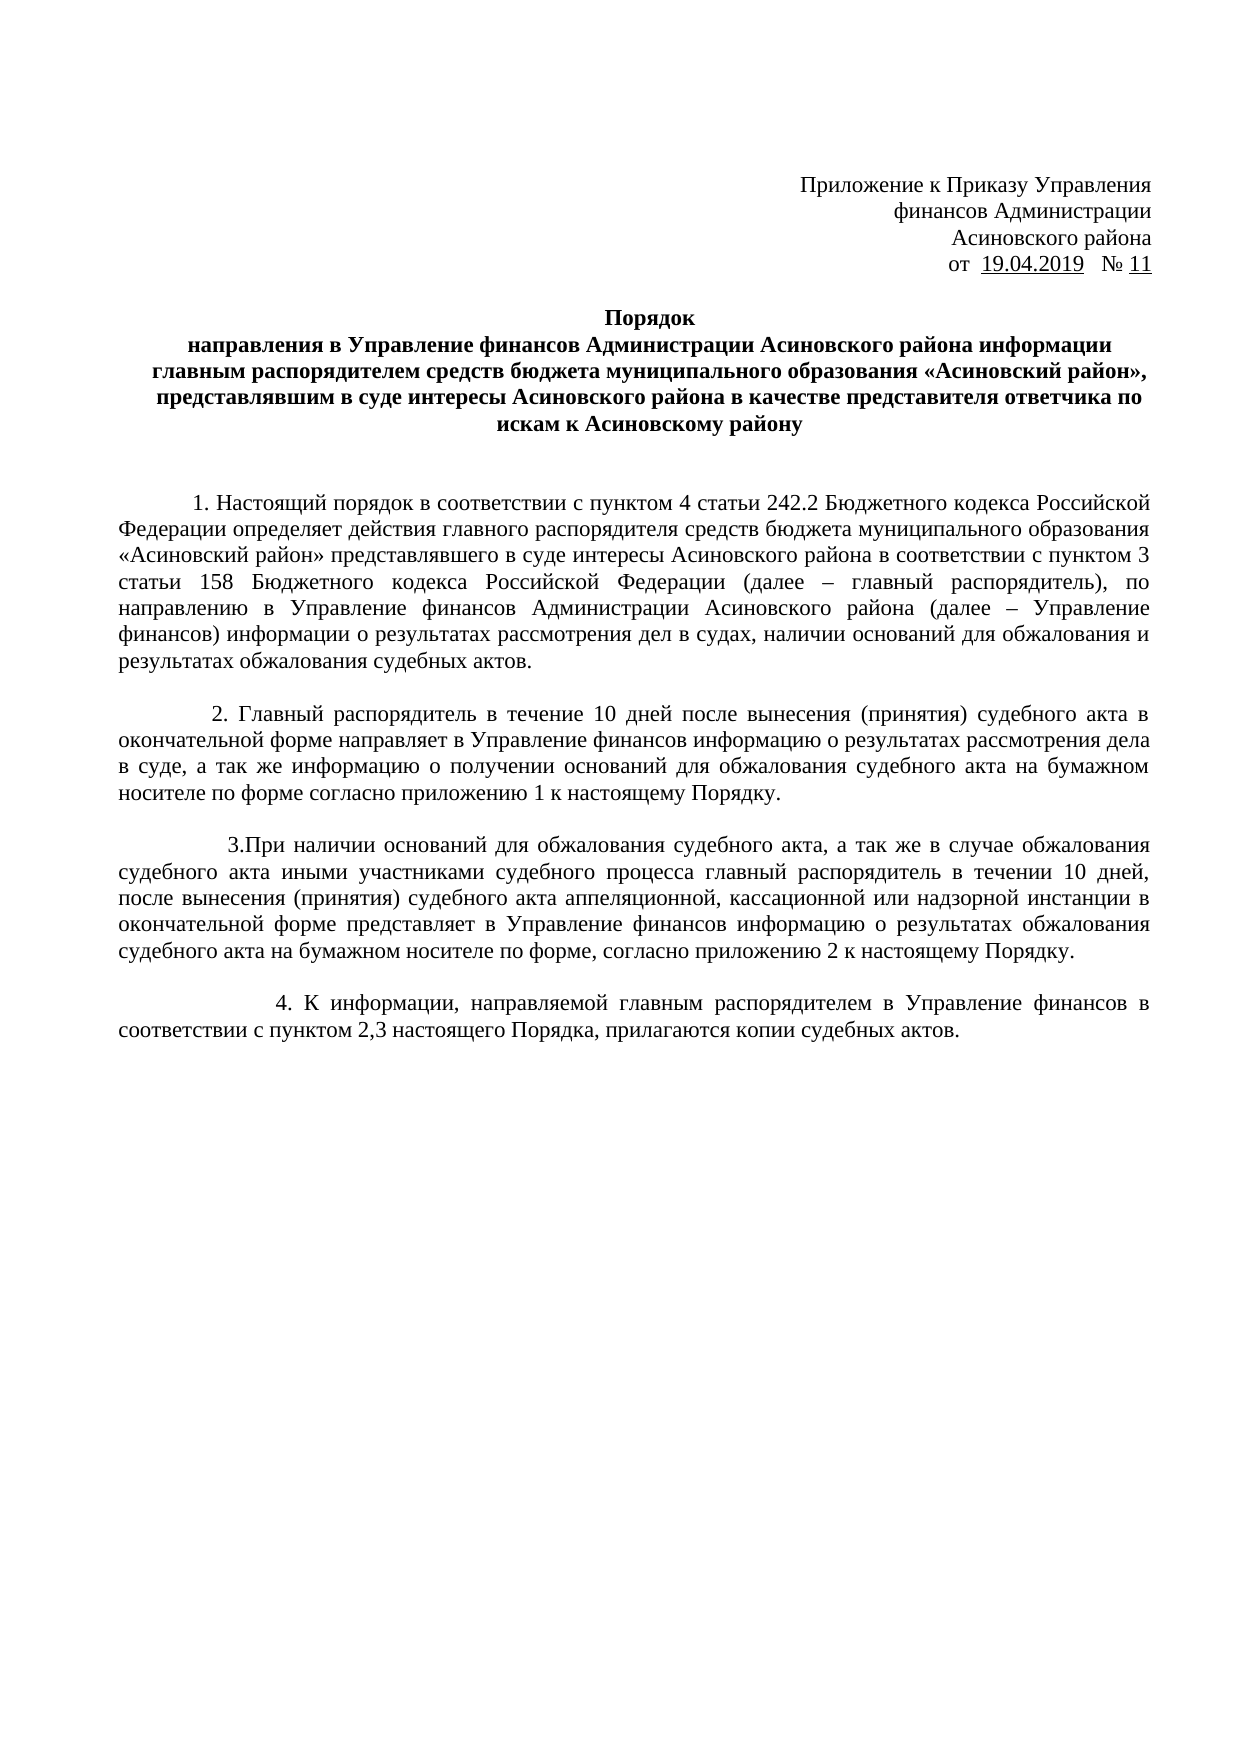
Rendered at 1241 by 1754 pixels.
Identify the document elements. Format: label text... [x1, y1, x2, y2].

text Приложение к Приказу Управления [148, 171, 1152, 197]
text Асиновского района [118, 223, 1152, 250]
text 3.При наличии оснований для обжалования судебного акта, а так же в случае обжалования судебного акта иными участниками судебного процесса главный распорядитель в течении 10 дней, после вынесения (принятия) судебного акта аппеляционной, кассационной или надзорной инстанции в окончательной форме представляет в Управление финансов информацию о результатах обжалования судебного акта на бумажном носителе по форме, согласно приложению 2 к настоящему Порядку. [118, 831, 1152, 963]
text Порядок [148, 304, 1152, 331]
text направления в Управление финансов Администрации Асиновского района информации главным распорядителем средств бюджета муниципального образования «Асиновский район», представлявшим в суде интересы Асиновского района в качестве представителя ответчика по искам к Асиновскому району [148, 331, 1152, 436]
text 2. Главный распорядитель в течение 10 дней после вынесения (принятия) судебного акта в окончательной форме направляет в Управление финансов информацию о результатах рассмотрения дела в суде, а так же информацию о получении оснований для обжалования судебного акта на бумажном носителе по форме согласно приложению 1 к настоящему Порядку. [118, 699, 1152, 805]
text от 19.04.2019 № 11 [148, 250, 1152, 276]
text 4. К информации, направляемой главным распорядителем в Управление финансов в соответствии с пунктом 2,3 настоящего Порядка, прилагаются копии судебных актов. [118, 989, 1152, 1042]
text 1. Настоящий порядок в соответствии с пунктом 4 статьи 242.2 Бюджетного кодекса Российской Федерации определяет действия главного распорядителя средств бюджета муниципального образования «Асиновский район» представлявшего в суде интересы Асиновского района в соответствии с пунктом 3 статьи 158 Бюджетного кодекса Российской Федерации (далее – главный распорядитель), по направлению в Управление финансов Администрации Асиновского района (далее – Управление финансов) информации о результатах рассмотрения дел в судах, наличии оснований для обжалования и результатах обжалования судебных актов. [118, 489, 1152, 673]
text финансов Администрации [148, 197, 1152, 223]
